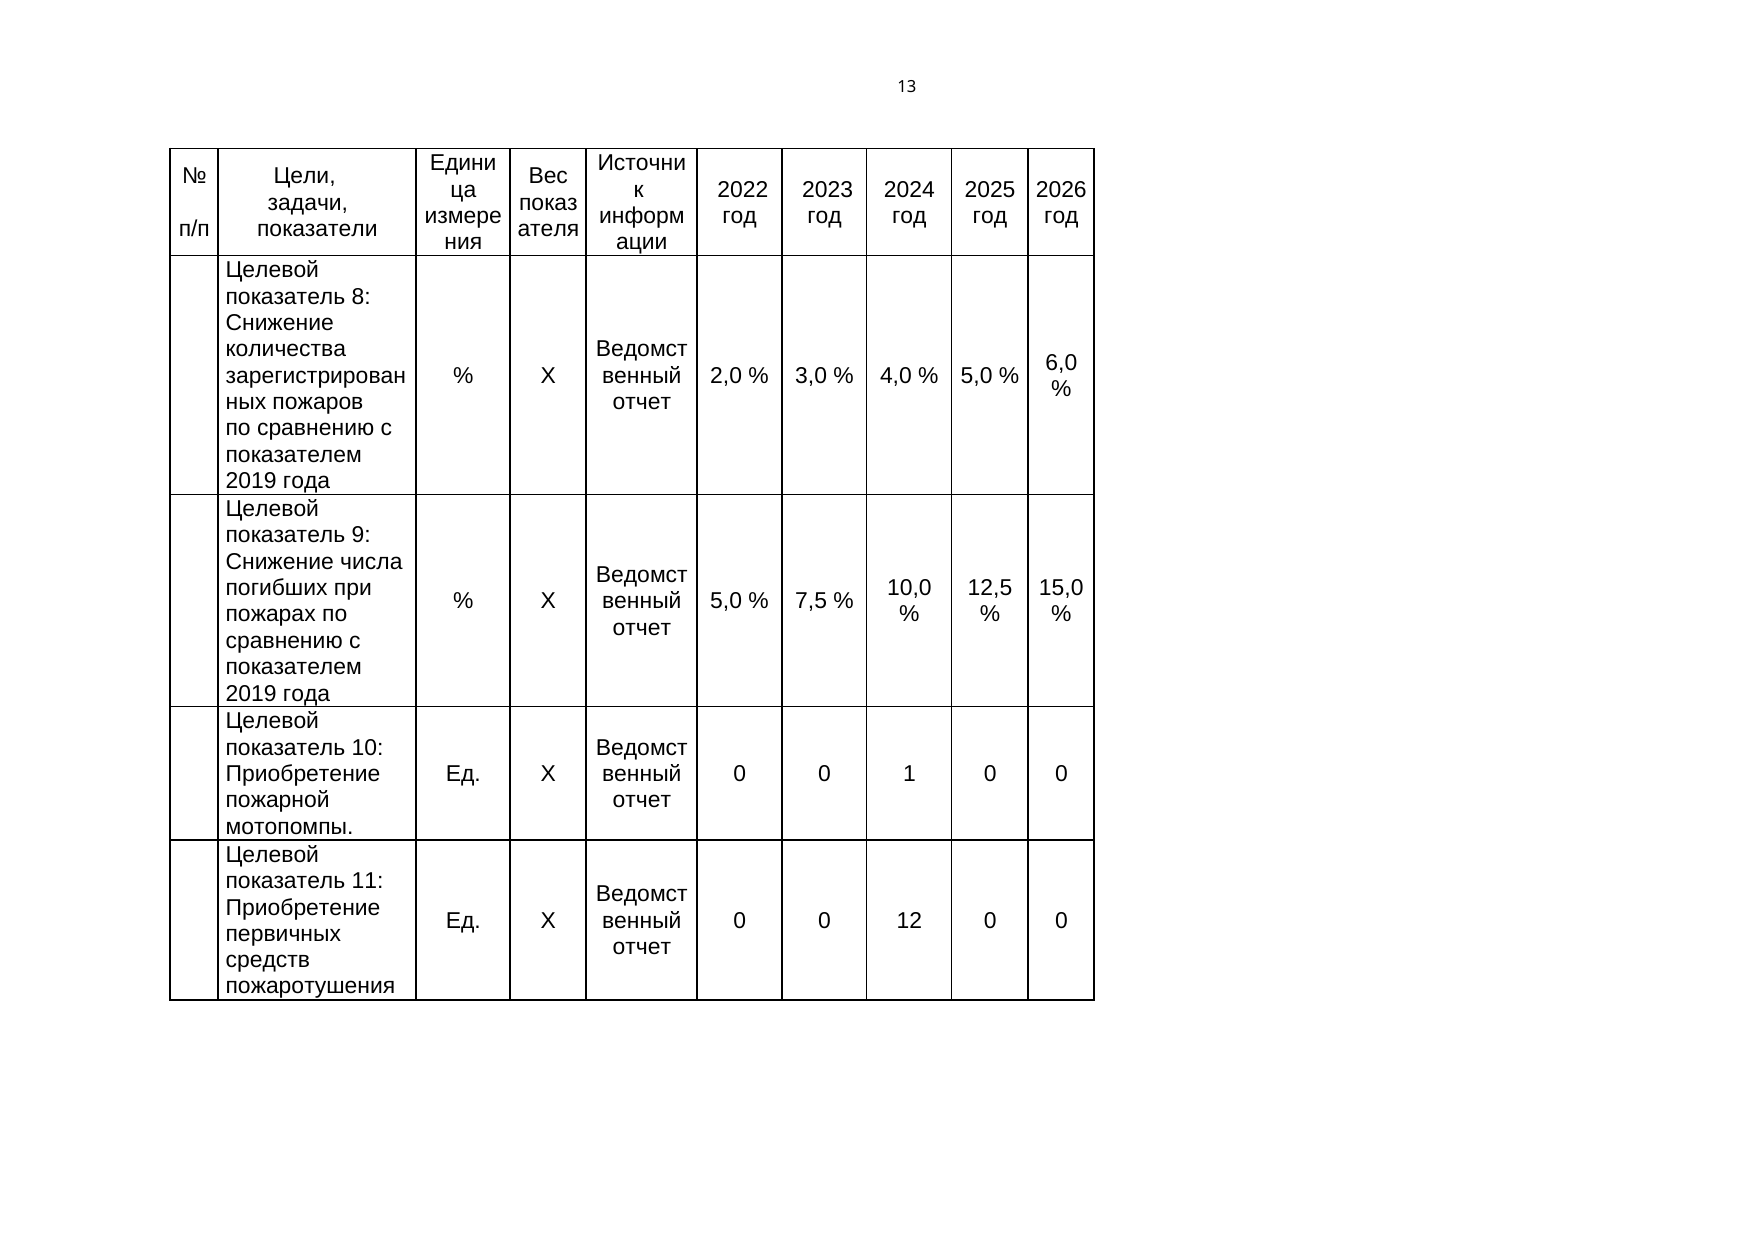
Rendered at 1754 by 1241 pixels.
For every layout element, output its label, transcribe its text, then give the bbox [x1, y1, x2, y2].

table_cell [171, 495, 217, 706]
table_cell 6,0 % [1029, 256, 1093, 493]
table_cell 3,0 % [783, 256, 866, 493]
table_cell 2,0 % [698, 256, 781, 493]
table_cell 0 [698, 707, 781, 839]
table_cell Ведомственный отчет [587, 707, 696, 839]
table_cell 0 [1029, 707, 1093, 839]
table_cell Ведомственный отчет [587, 256, 696, 493]
table_cell 0 [783, 707, 866, 839]
table_cell [171, 841, 217, 999]
table_cell 0 [952, 841, 1027, 999]
table_cell Целевой показатель 8: Снижение количества зарегистрированных пожаров по сравнению с показателем 2019 года [219, 256, 415, 493]
table_header 2026 год [1029, 149, 1093, 255]
table_cell 4,0 % [867, 256, 951, 493]
table_cell Ед. [417, 707, 509, 839]
table_cell % [417, 256, 509, 493]
table_header 2022 год [698, 149, 781, 255]
table_cell Целевой показатель 11: Приобретение первичных средств пожаротушения [219, 841, 415, 999]
table_cell 10,0 % [867, 495, 951, 706]
table_cell Х [511, 495, 585, 706]
table_cell 0 [698, 841, 781, 999]
table_cell 5,0 % [952, 256, 1027, 493]
table_header 2024 год [867, 149, 951, 255]
table_cell [171, 707, 217, 839]
table_header Вес показателя [511, 149, 585, 255]
table_header 2025 год [952, 149, 1027, 255]
table_cell 1 [867, 707, 951, 839]
table_cell Х [511, 256, 585, 493]
table_cell Ед. [417, 841, 509, 999]
table_cell Целевой показатель 9: Снижение числа погибших при пожарах по сравнению с показателем 2019 года [219, 495, 415, 706]
table_header № п/п [171, 149, 217, 255]
table_cell 5,0 % [698, 495, 781, 706]
table_cell % [417, 495, 509, 706]
table_header Единица измерения [417, 149, 509, 255]
table_cell 15,0 % [1029, 495, 1093, 706]
table_header Источник информации [587, 149, 696, 255]
table_cell Х [511, 707, 585, 839]
table_cell Ведомственный отчет [587, 495, 696, 706]
table_cell 0 [952, 707, 1027, 839]
table_cell 0 [1029, 841, 1093, 999]
table_cell 0 [783, 841, 866, 999]
table_cell Целевой показатель 10: Приобретение пожарной мотопомпы. [219, 707, 415, 839]
table_header Цели, задачи, показатели [219, 149, 415, 255]
table_cell 7,5 % [783, 495, 866, 706]
table_cell Х [511, 841, 585, 999]
table_cell [171, 256, 217, 493]
table_cell Ведомственный отчет [587, 841, 696, 999]
table_cell 12 [867, 841, 951, 999]
table_header 2023 год [783, 149, 866, 255]
table_cell 12,5% [952, 495, 1027, 706]
